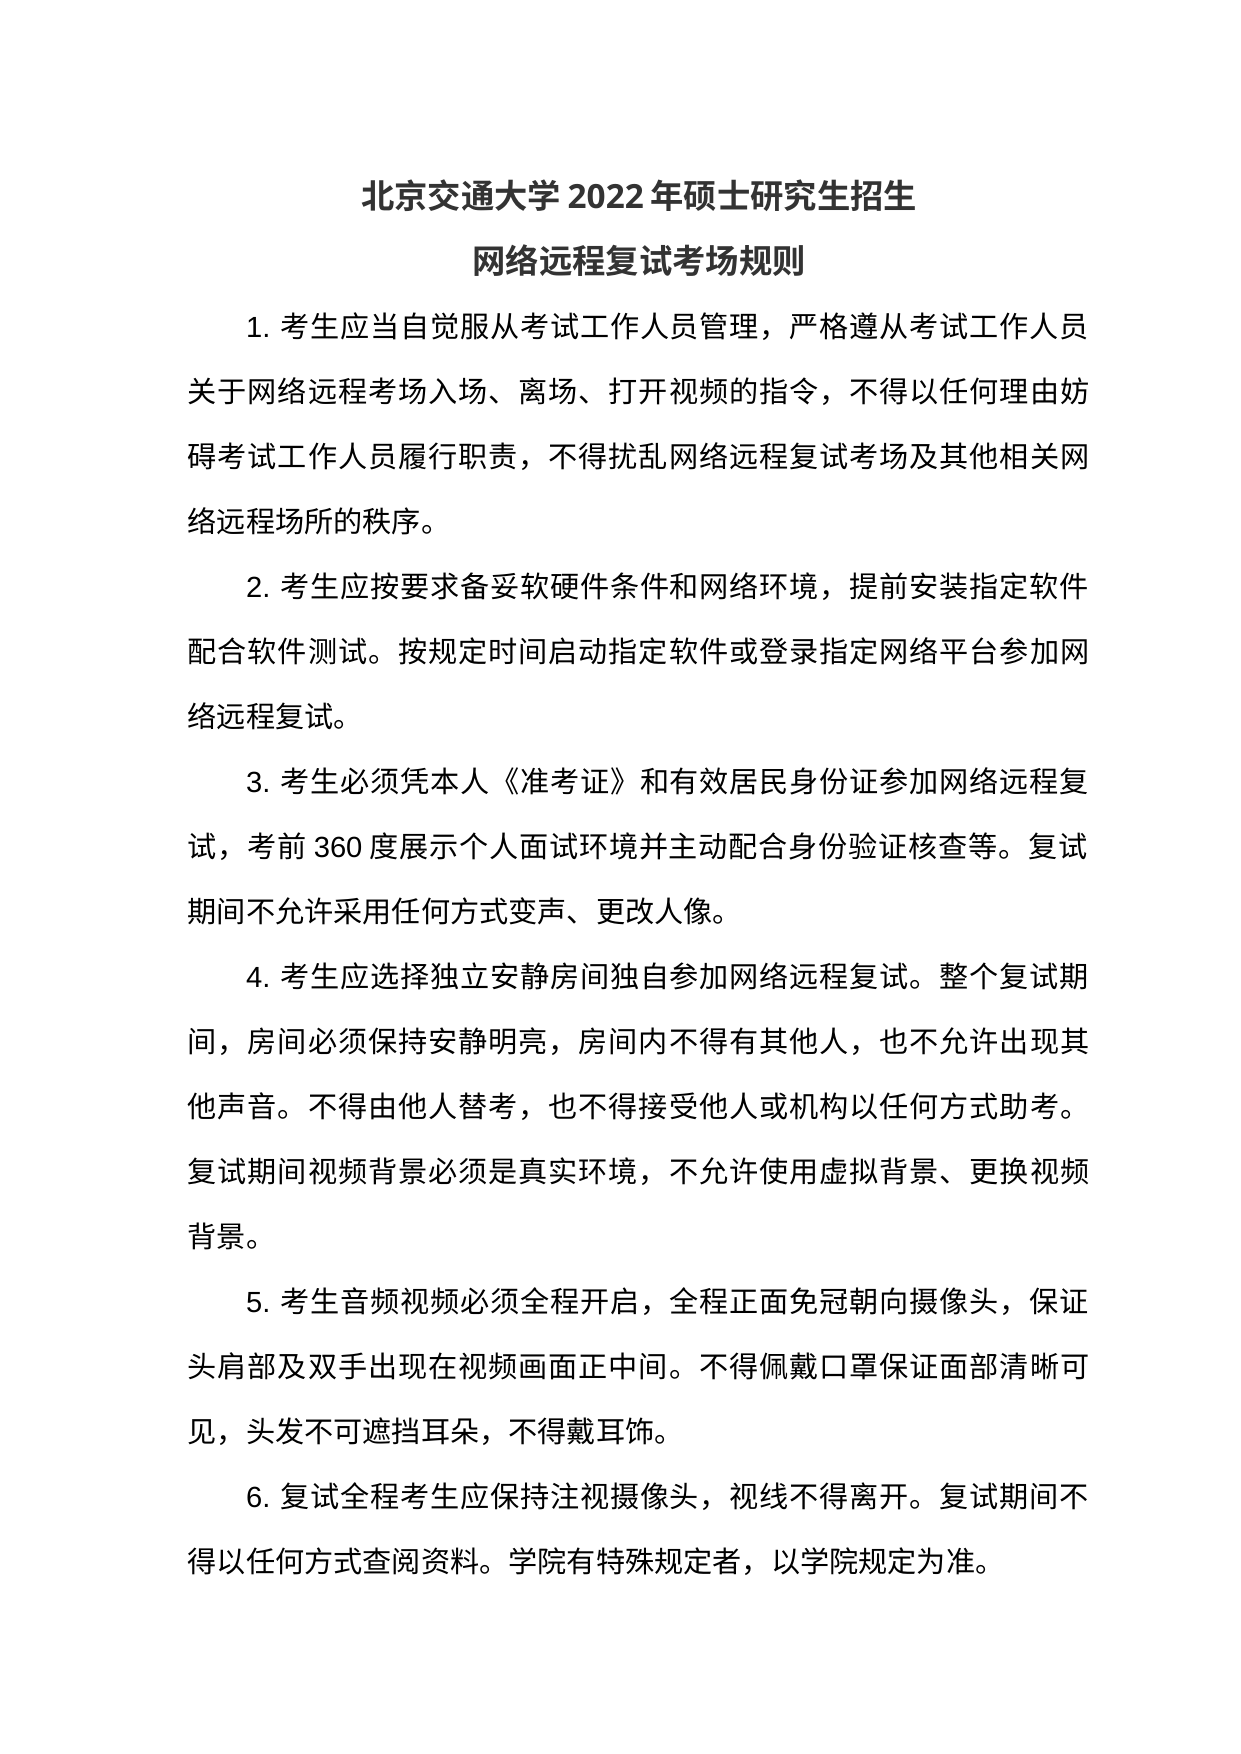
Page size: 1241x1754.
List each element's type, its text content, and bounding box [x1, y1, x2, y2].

text 网络远程复试考场规则 [187, 227, 1090, 292]
text 6. 复试全程考生应保持注视摄像头，视线不得离开。复试期间不得以任何方式查阅资料。学院有特殊规定者，以学院规定为准。 [187, 1462, 1090, 1592]
text 4. 考生应选择独立安静房间独自参加网络远程复试。整个复试期间，房间必须保持安静明亮，房间内不得有其他人，也不允许出现其他声音。不得由他人替考，也不得接受他人或机构以任何方式助考。复试期间视频背景必须是真实环境，不允许使用虚拟背景、更换视频背景。 [187, 942, 1090, 1267]
text 北京交通大学2022年硕士研究生招生 [187, 162, 1090, 227]
text 3. 考生必须凭本人《准考证》和有效居民身份证参加网络远程复试，考前360度展示个人面试环境并主动配合身份验证核查等。复试期间不允许采用任何方式变声、更改人像。 [187, 747, 1090, 942]
text 1. 考生应当自觉服从考试工作人员管理，严格遵从考试工作人员关于网络远程考场入场、离场、打开视频的指令，不得以任何理由妨碍考试工作人员履行职责，不得扰乱网络远程复试考场及其他相关网络远程场所的秩序。 [187, 292, 1090, 552]
text 2. 考生应按要求备妥软硬件条件和网络环境，提前安装指定软件配合软件测试。按规定时间启动指定软件或登录指定网络平台参加网络远程复试。 [187, 552, 1090, 747]
text 5. 考生音频视频必须全程开启，全程正面免冠朝向摄像头，保证头肩部及双手出现在视频画面正中间。不得佩戴口罩保证面部清晰可见，头发不可遮挡耳朵，不得戴耳饰。 [187, 1267, 1090, 1462]
